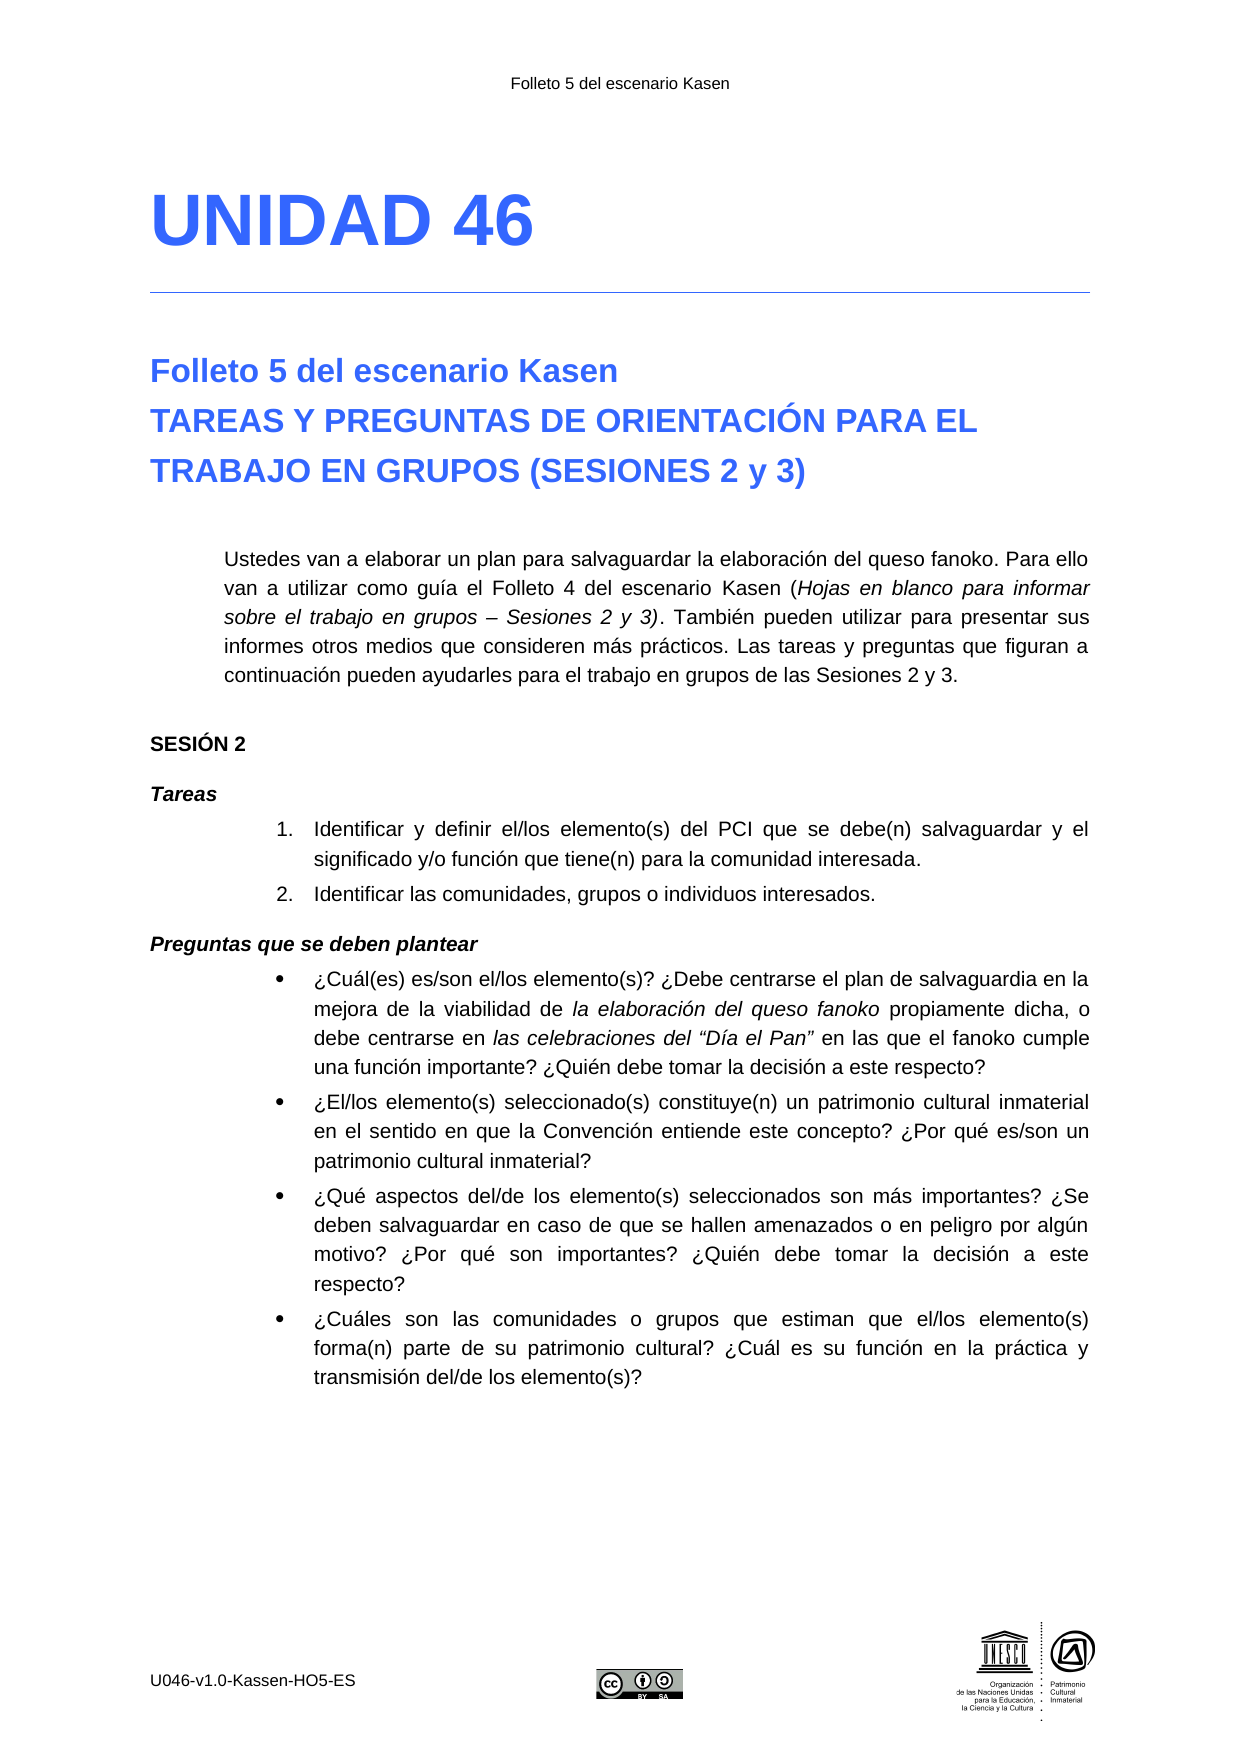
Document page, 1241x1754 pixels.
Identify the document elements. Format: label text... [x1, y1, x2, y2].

text UNIdad 46 [150, 175, 1090, 292]
list ¿Cuál(es) es/son el/los elemento(s)? ¿Debe centrarse el plan de salvaguardia en la mejora de la viabilidad de la elaboración del queso fanoko propiamente dicha, o debe centrarse en las celebraciones del “Día el Pan” en las que el fanoko cumple una función importante? ¿Quién debe tomar la decisión a este respecto? [276, 963, 1090, 1080]
text Ustedes van a elaborar un plan para salvaguardar la elaboración del queso fanoko. Para ello van a utilizar como guía el Folleto 4 del escenario Kasen (Hojas en blanco para informar sobre el trabajo en grupos – Sesiones 2 y 3). También pueden utilizar para presentar sus informes otros medios que consideren más prácticos. Las tareas y preguntas que figuran a continuación pueden ayudarles para el trabajo en grupos de las Sesiones 2 y 3. [224, 543, 1090, 688]
text Folleto 5 del escenario Kasen [150, 343, 1090, 393]
picture [595, 1669, 683, 1698]
text tareas y preguntas de orientación para el trabajo en grupos (sesiones 2 y 3) [150, 393, 1090, 493]
list ¿Qué aspectos del/de los elemento(s) seleccionados son más importantes? ¿Se deben salvaguardar en caso de que se hallen amenazados o en peligro por algún motivo? ¿Por qué son importantes? ¿Quién debe tomar la decisión a este respecto? [276, 1180, 1090, 1297]
list ¿Cuáles son las comunidades o grupos que estiman que el/los elemento(s) forma(n) parte de su patrimonio cultural? ¿Cuál es su función en la práctica y transmisión del/de los elemento(s)? [276, 1303, 1090, 1391]
picture [956, 1622, 1095, 1721]
subtitle Sesión 2 [150, 726, 1090, 757]
list Identificar y definir el/los elemento(s) del PCI que se debe(n) salvaguardar y el significado y/o función que tiene(n) para la comunidad interesada. [276, 813, 1090, 872]
list ¿El/los elemento(s) seleccionado(s) constituye(n) un patrimonio cultural inmaterial en el sentido en que la Convención entiende este concepto? ¿Por qué es/son un patrimonio cultural inmaterial? [276, 1086, 1090, 1174]
text Tareas [150, 778, 1090, 807]
list Identificar las comunidades, grupos o individuos interesados. [276, 878, 1090, 907]
text Preguntas que se deben plantear [150, 928, 1090, 957]
